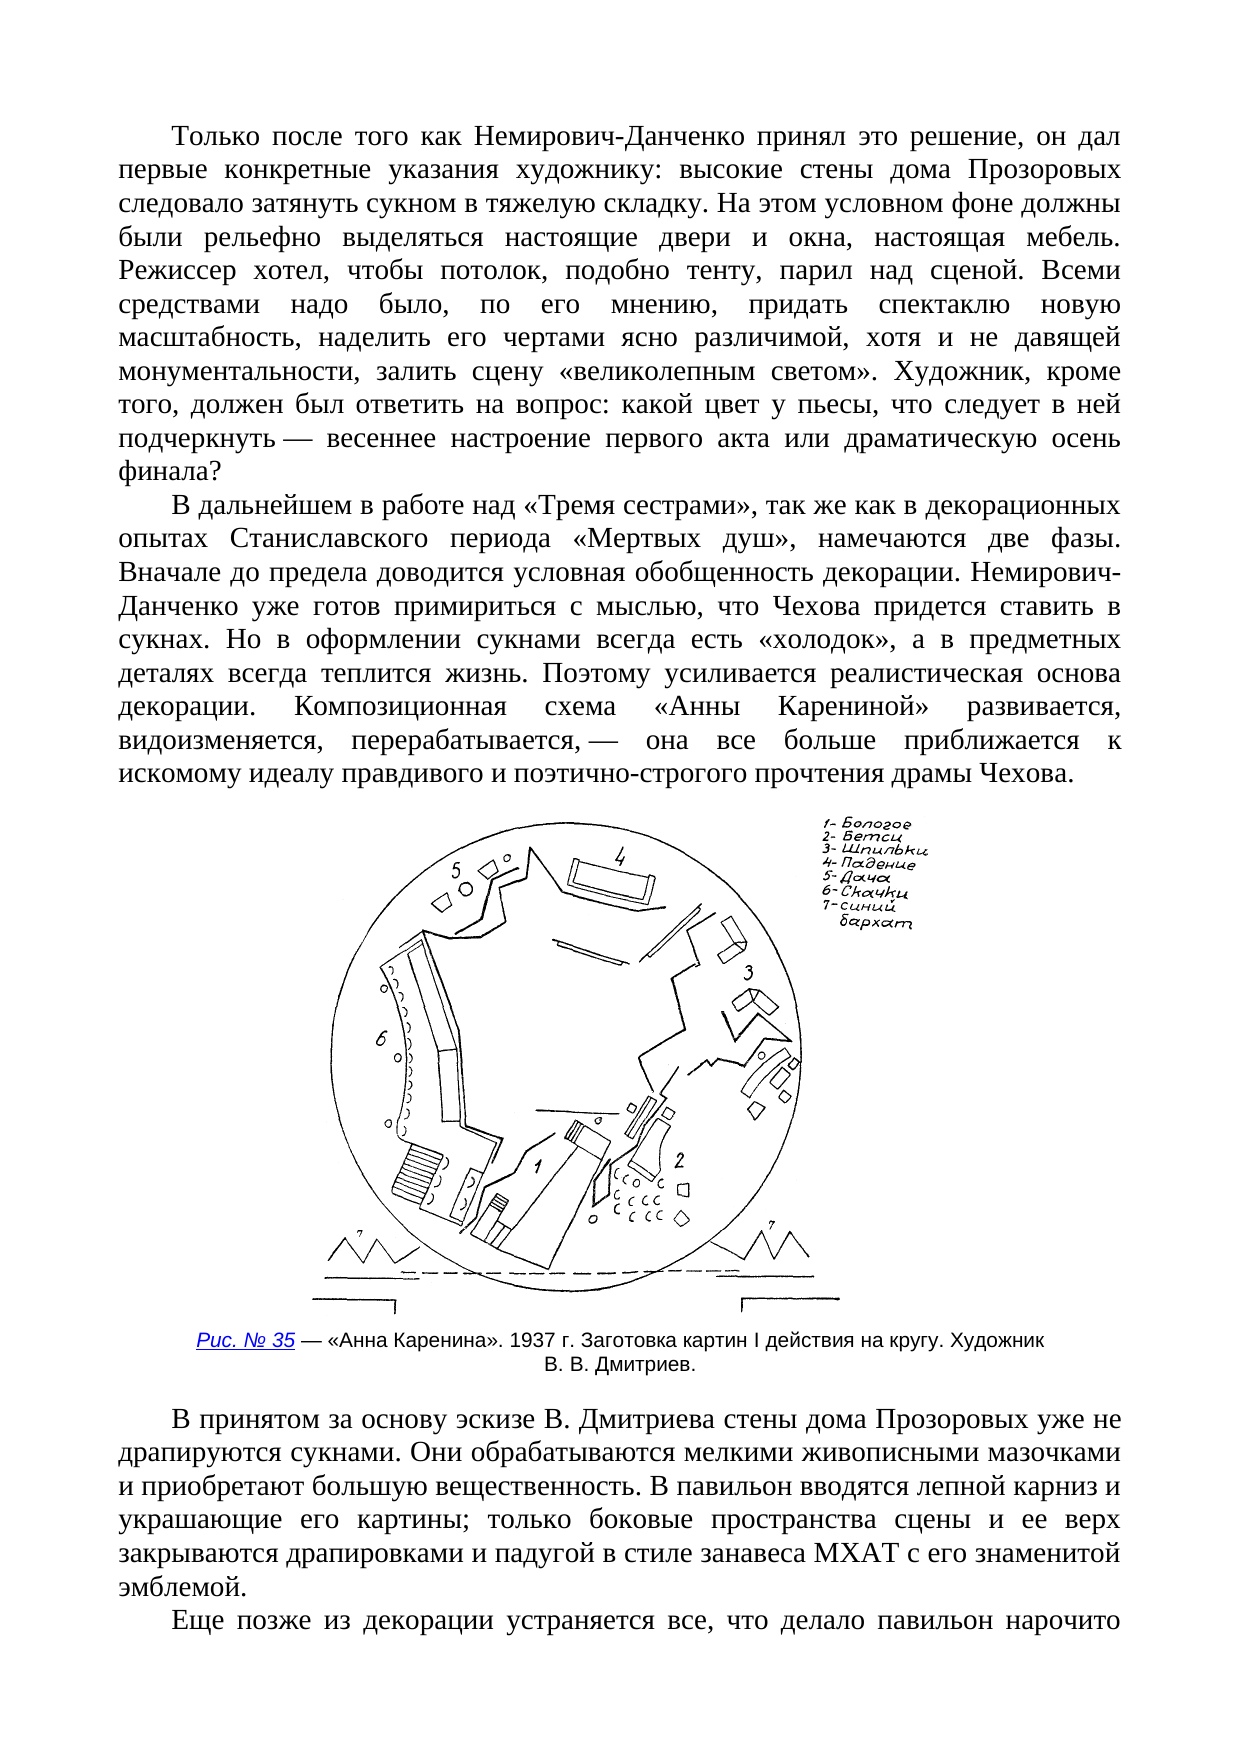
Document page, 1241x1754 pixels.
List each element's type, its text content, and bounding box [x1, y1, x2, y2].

picture [310, 813, 930, 1316]
text Рис. № 35 — «Анна Каренина». 1937 г. Заготовка картин I действия на кругу. Художник В. В. Дмитриев. [118, 1328, 1122, 1376]
text Только после того как Немирович-Данченко принял это решение, он дал первые конкретные указания художнику: высокие стены дома Прозоровых следовало затянуть сукном в тяжелую складку. На этом условном фоне должны были рельефно выделяться настоящие двери и окна, настоящая мебель. Режиссер хотел, чтобы потолок, подобно тенту, парил над сценой. Всеми средствами надо было, по его мнению, придать спектаклю новую масштабность, наделить его чертами ясно различимой, хотя и не давящей монументальности, залить сцену «великолепным светом». Художник, кроме того, должен был ответить на вопрос: какой цвет у пьесы, что следует в ней подчеркнуть — весеннее настроение первого акта или драматическую осень финала? [118, 118, 1122, 487]
text В принятом за основу эскизе В. Дмитриева стены дома Прозоровых уже не драпируются сукнами. Они обрабатываются мелкими живописными мазочками и приобретают большую вещественность. В павильон вводятся лепной карниз и украшающие его картины; только боковые пространства сцены и ее верх закрываются драпировками и падугой в стиле занавеса МХАТ с его знаменитой эмблемой. [118, 1401, 1122, 1602]
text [118, 1602, 1122, 1636]
text В дальнейшем в работе над «Тремя сестрами», так же как в декорационных {101} опытах Станиславского периода «Мертвых душ», намечаются две фазы. Вначале до предела доводится условная обобщенность декорации. Немирович-Данченко уже готов примириться с мыслью, что Чехова придется ставить в сукнах. Но в оформлении сукнами всегда есть «холодок», а в предметных деталях всегда теплится жизнь. Поэтому усиливается реалистическая основа декорации. Композиционная схема «Анны Карениной» развивается, видоизменяется, перерабатывается, — она все больше приближается к искомому идеалу правдивого и поэтично-строгого прочтения драмы Чехова. [118, 487, 1122, 789]
